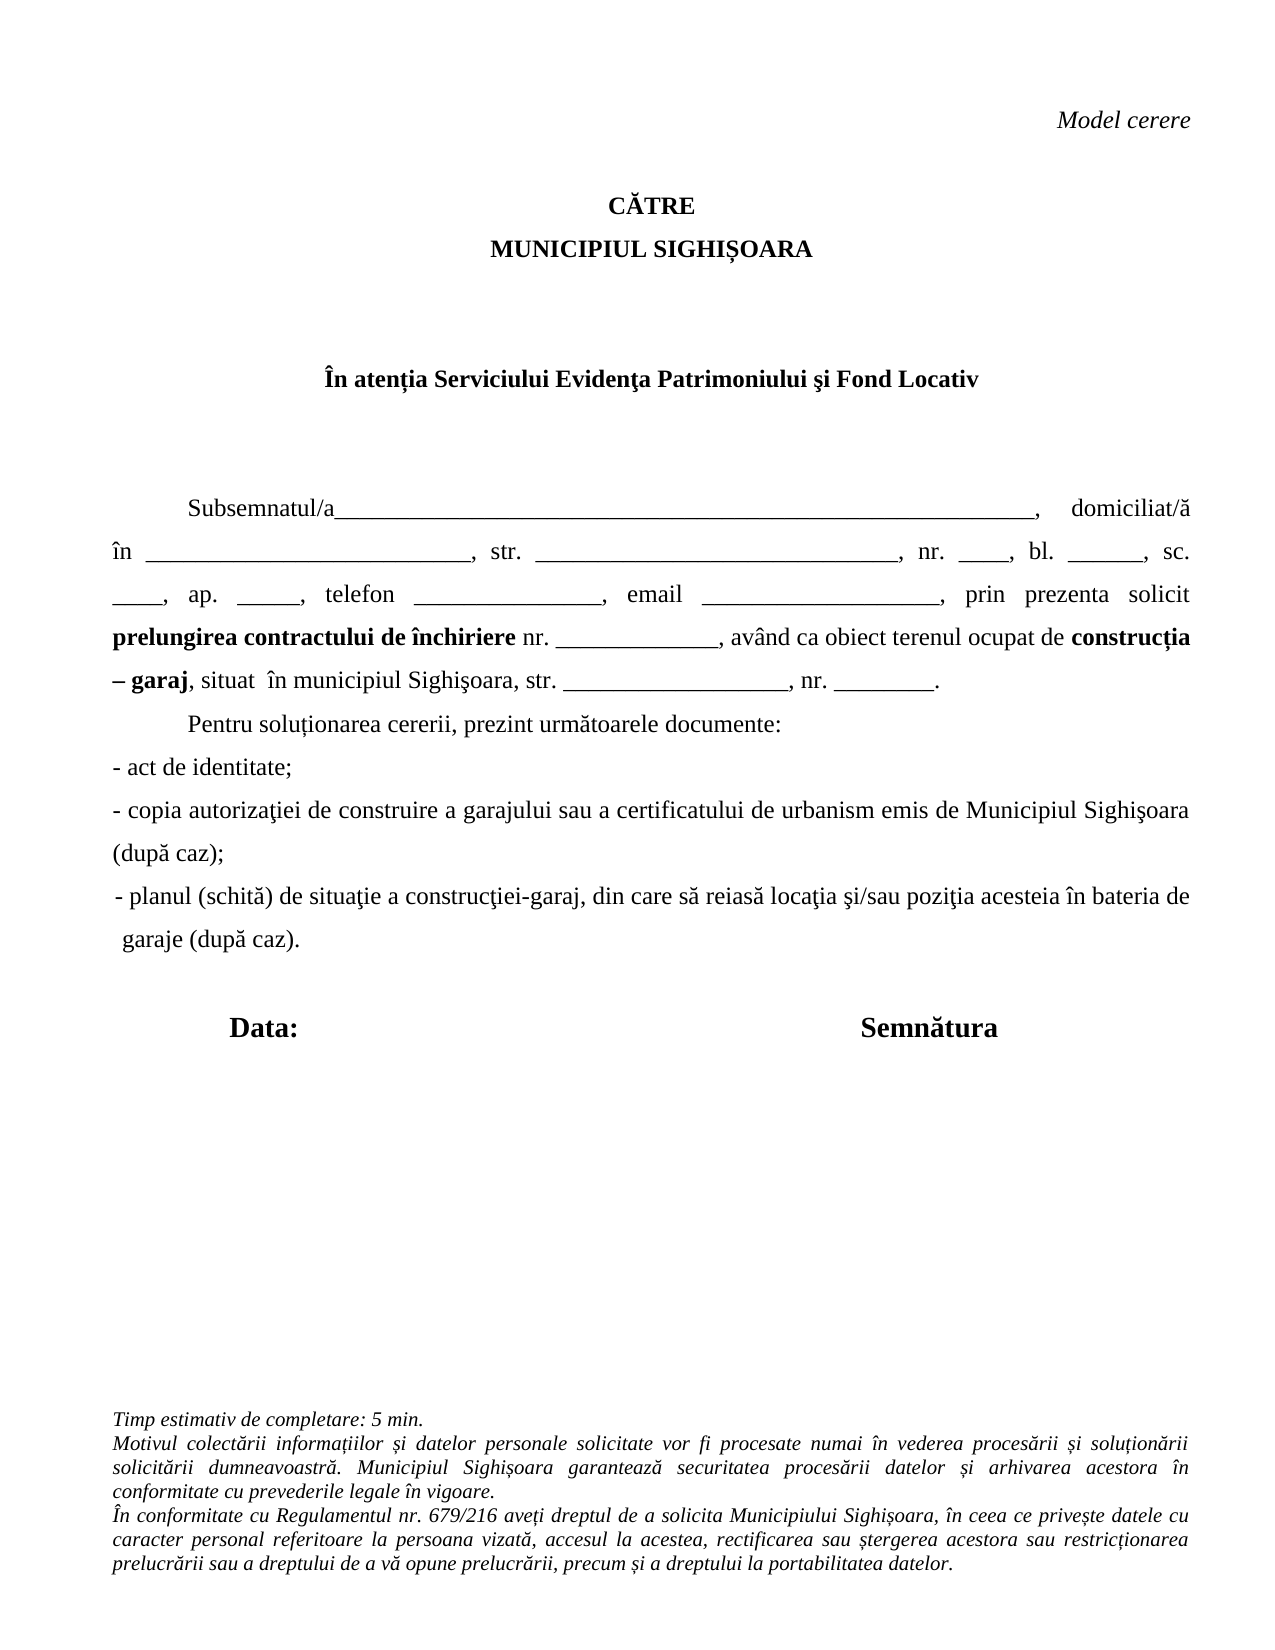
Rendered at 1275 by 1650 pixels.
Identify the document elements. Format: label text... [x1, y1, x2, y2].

text - planul (schită) de situaţie a construcţiei-garaj, din care să reiasă locaţia şi/sau poziţia acesteia în bateria de garaje (după caz). [102, 881, 1191, 953]
text Data: Semnătura [112, 1011, 1191, 1044]
text Pentru soluționarea cererii, prezint următoarele documente: [112, 709, 1191, 737]
text - copia autorizaţiei de construire a garajului sau a certificatului de urbanism emis de Municipiul Sighişoara (după caz); [112, 795, 1191, 867]
text CĂTRE [112, 191, 1191, 220]
text - act de identitate; [112, 752, 1191, 781]
text Model cerere [112, 105, 1191, 134]
text MUNICIPIUL SIGHIȘOARA [112, 234, 1191, 263]
text Subsemnatul/a________________________________________________________, domiciliat/ă în __________________________, str. _____________________________, nr. ____, bl. ______, sc. ____, ap. _____, telefon _______________, email ___________________, prin prezenta solicit prelungirea contractului de închiriere nr. _____________, având ca obiect terenul ocupat de construcția – garaj, situat în municipiul Sighişoara, str. __________________, nr. ________. [112, 493, 1191, 694]
text În atenția Serviciului Evidenţa Patrimoniului şi Fond Locativ [112, 364, 1191, 392]
